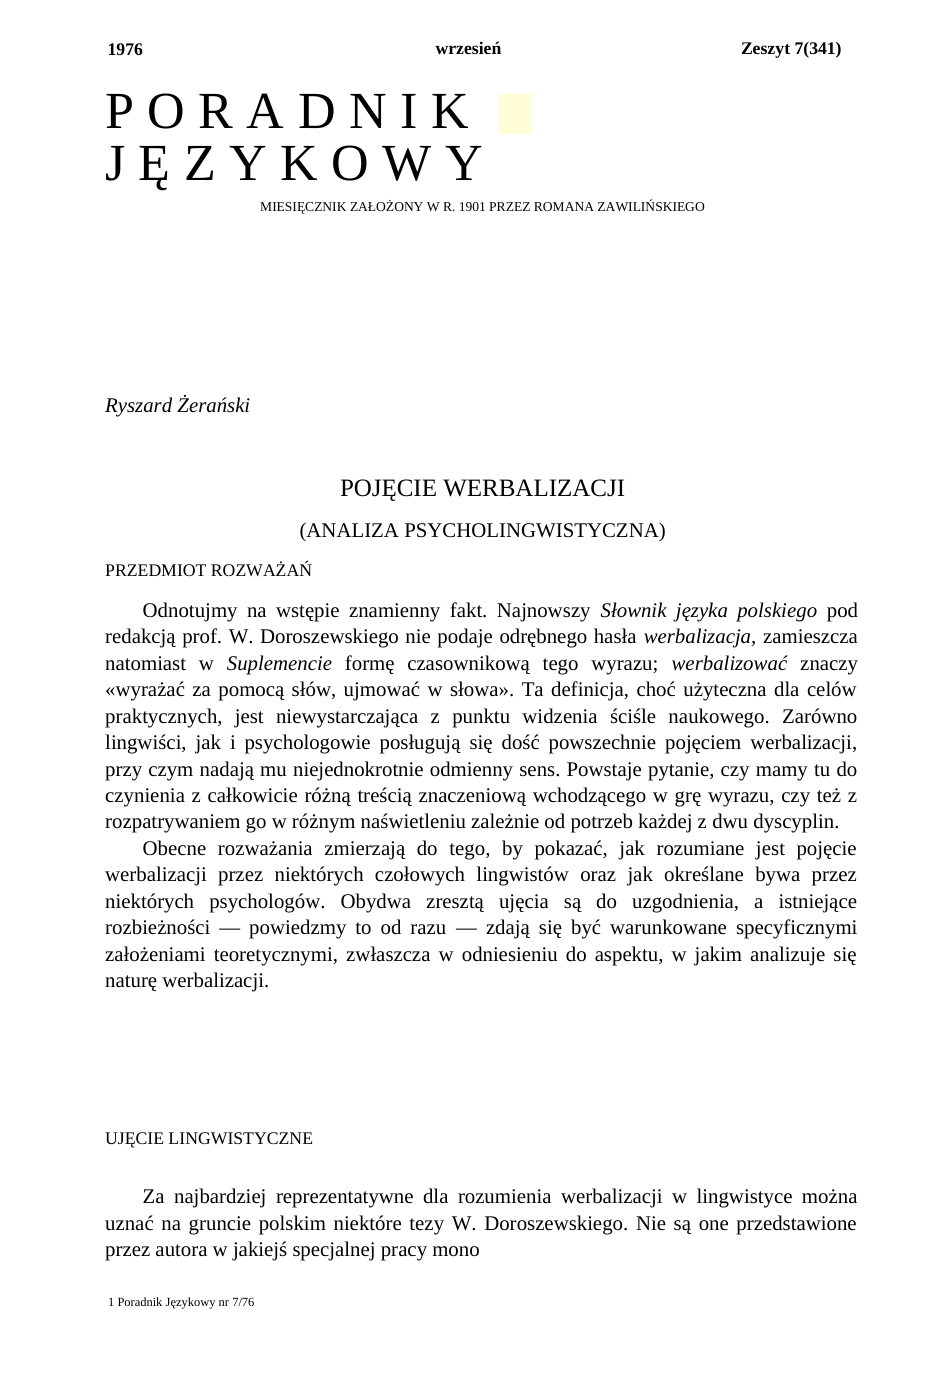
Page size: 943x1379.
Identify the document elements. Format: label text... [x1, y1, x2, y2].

text PRZEDMIOT ROZWAŻAŃ [105, 562, 858, 580]
text 1 Poradnik Językowy nr 7/76 [108, 1296, 254, 1309]
text Obecne rozważania zmierzają do tego, by pokazać, jak rozumiane jest pojęcie werbalizacji przez niektórych czołowych lingwistów oraz jak określane bywa przez niektórych psychologów. Obydwa zresztą ujęcia są do uzgodnienia, a istniejące rozbieżności — powiedzmy to od razu — zdają się być warunkowane specyficznymi założeniami teoretycznymi, zwłaszcza w odniesieniu do aspektu, w jakim analizuje się naturę werbalizacji. [105, 834, 858, 993]
text Ryszard Żerański [105, 396, 250, 417]
text (ANALIZA PSYCHOLINGWISTYCZNA) [107, 521, 858, 541]
text MIESIĘCZNIK ZAŁOŻONY W R. 1901 PRZEZ ROMANA ZAWILIŃSKIEGO [107, 200, 858, 214]
text Za najbardziej reprezentatywne dla rozumienia werbalizacji w lingwistyce można uznać na gruncie polskim niektóre tezy W. Doroszewskiego. Nie są one przedstawione przez autora w jakiejś specjalnej pracy mono [105, 1182, 858, 1262]
text 1976 [107, 42, 143, 59]
text POJĘCIE WERBALIZACJI [107, 477, 858, 502]
text Zeszyt 7(341) [741, 40, 842, 58]
text UJĘCIE LINGWISTYCZNE [105, 1130, 858, 1148]
text PORADNIK JĘZYKOWY [105, 87, 858, 191]
text wrzesień [435, 40, 501, 58]
text Odnotujmy na wstępie znamienny fakt. Najnowszy Słownik języka polskiego pod redakcją prof. W. Doroszewskiego nie podaje odrębnego hasła werbalizacja, zamieszcza natomiast w Suplemencie formę czasownikową tego wyrazu; werbalizować znaczy «wyrażać za pomocą słów, ujmować w słowa». Ta definicja, choć użyteczna dla celów praktycznych, jest niewystarczająca z punktu widzenia ściśle naukowego. Zarówno lingwiści, jak i psychologowie posługują się dość powszechnie pojęciem werbalizacji, przy czym nadają mu niejednokrotnie odmienny sens. Powstaje pytanie, czy mamy tu do czynienia z całkowicie różną treścią znaczeniową wchodzącego w grę wyrazu, czy też z rozpatrywaniem go w różnym naświetleniu zależnie od potrzeb każdej z dwu dyscyplin. [105, 596, 858, 834]
